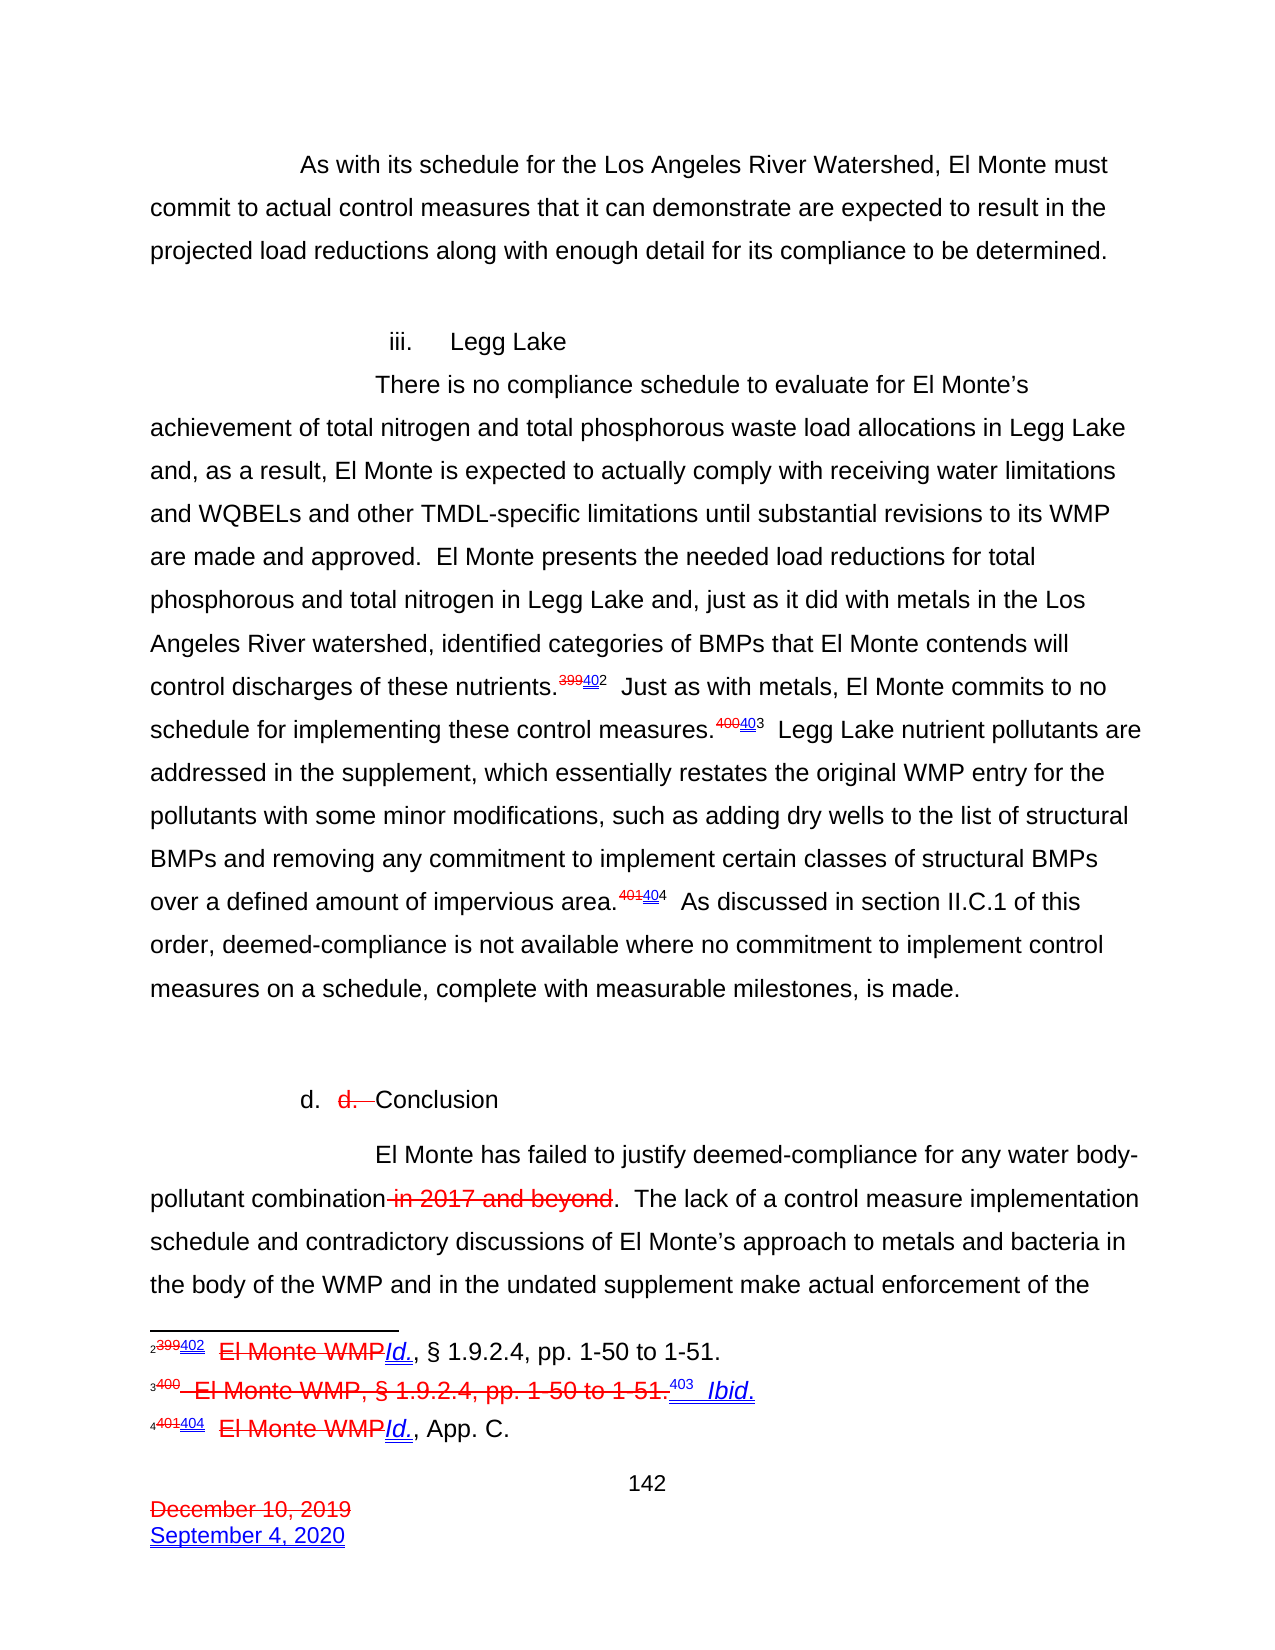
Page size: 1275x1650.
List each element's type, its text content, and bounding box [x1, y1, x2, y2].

subtitle d. Conclusion [300, 1085, 1144, 1113]
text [150, 1140, 1144, 1298]
text As with its schedule for the Los Angeles River Watershed, El Monte must commit to actual control measures that it can demonstrate are expected to result in the projected load reductions along with enough detail for its compliance to be determined. [150, 150, 1144, 265]
text There is no compliance schedule to evaluate for El Monte’s achievement of total nitrogen and total phosphorous waste load allocations in Legg Lake and, as a result, El Monte is expected to actually comply with receiving water limitations and WQBELs and other TMDL-specific limitations until substantial revisions to its WMP are made and approved. El Monte presents the needed load reductions for total phosphorous and total nitrogen in Legg Lake and, just as it did with metals in the Los Angeles River watershed, identified categories of BMPs that El Monte contends will control discharges of these nutrients.399402 Just as with metals, El Monte commits to no schedule for implementing these control measures.400403 Legg Lake nutrient pollutants are addressed in the supplement, which essentially restates the original WMP entry for the pollutants with some minor modifications, such as adding dry wells to the list of structural BMPs and removing any commitment to implement certain classes of structural BMPs over a defined amount of impervious area.401404 As discussed in section II.C.1 of this order, deemed-compliance is not available where no commitment to implement control measures on a schedule, complete with measurable milestones, is made. [150, 370, 1144, 1002]
subtitle Legg Lake [412, 327, 1144, 355]
